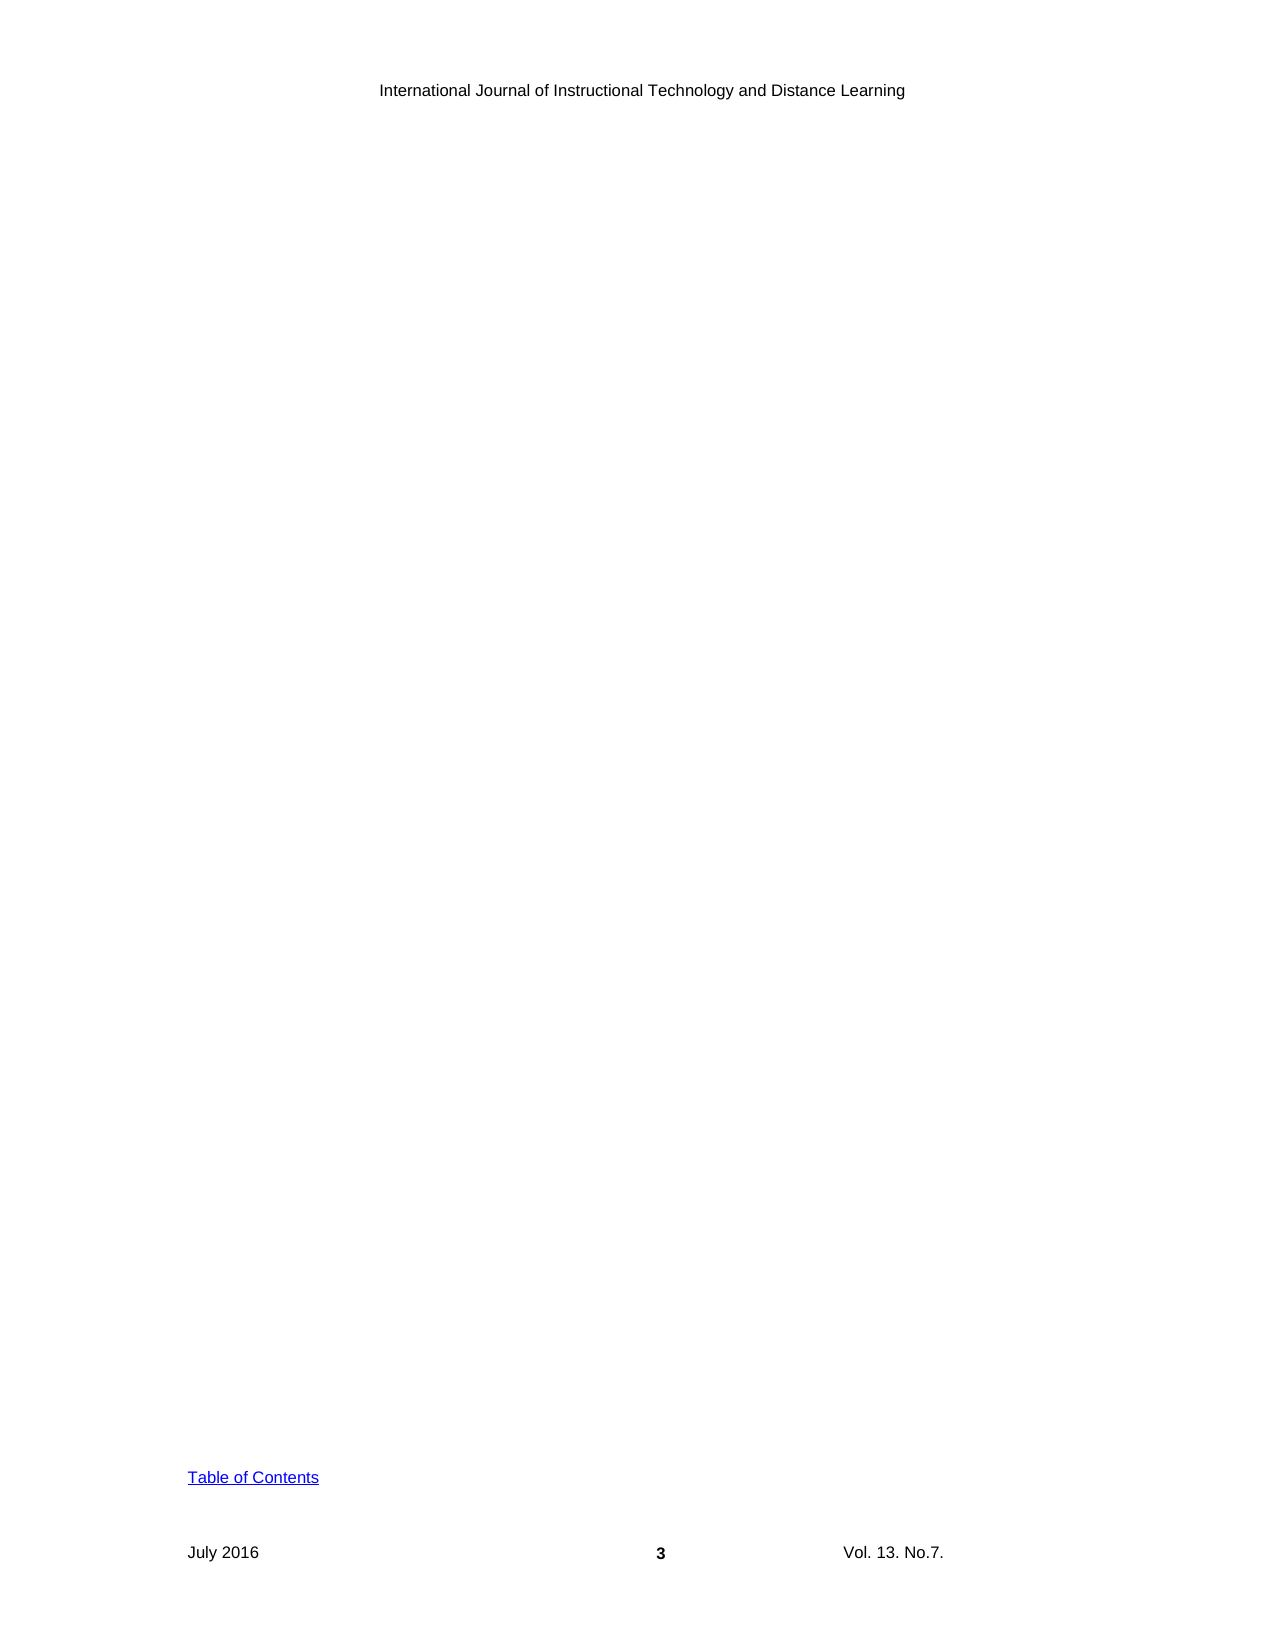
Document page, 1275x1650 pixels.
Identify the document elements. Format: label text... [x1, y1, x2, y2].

text Table of Contents [187, 1468, 1097, 1487]
